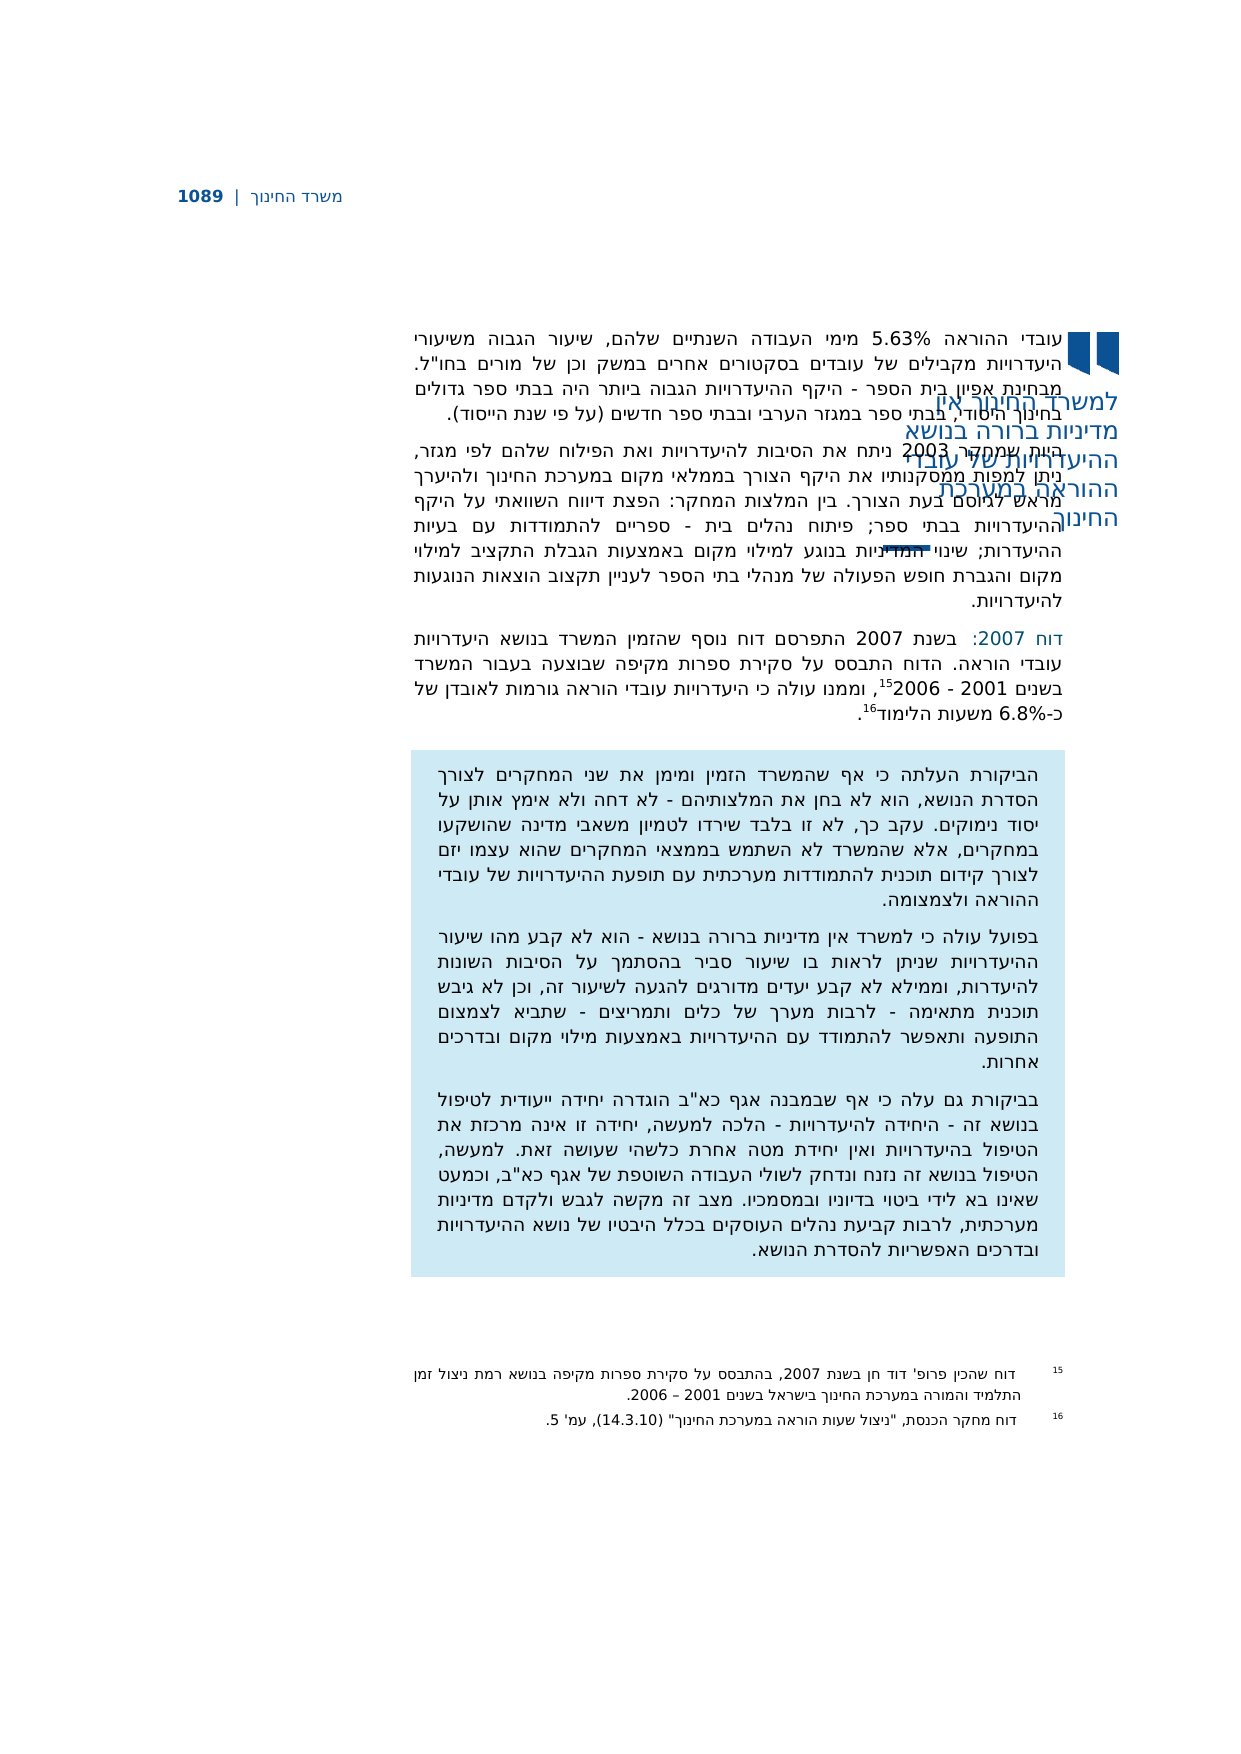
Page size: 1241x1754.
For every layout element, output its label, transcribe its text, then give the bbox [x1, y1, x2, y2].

text בביקורת גם עלה כי אף שבמבנה אגף כא"ב הוגדרה יחידה ייעודית לטיפול בנושא זה - היחידה להיעדרויות - הלכה למעשה, יחידה זו אינה מרכזת את הטיפול בהיעדרויות ואין יחידת מטה אחרת כלשהי שעושה זאת. למעשה, הטיפול בנושא זה נזנח ונדחק לשולי העבודה השוטפת של אגף כא"ב, וכמעט שאינו בא לידי ביטוי בדיוניו ובמסמכיו. מצב זה מקשה לגבש ולקדם מדיניות מערכתית, לרבות קביעת נהלים העוסקים בכלל היבטיו של נושא ההיעדרויות ובדרכים האפשריות להסדרת הנושא. [414, 1075, 1062, 1274]
text הביקורת העלתה כי אף שהמשרד הזמין ומימן את שני המחקרים לצורך הסדרת הנושא, הוא לא בחן את המלצותיהם - לא דחה ולא אימץ אותן על יסוד נימוקים. עקב כך, לא זו בלבד שירדו לטמיון משאבי מדינה שהושקעו במחקרים, אלא שהמשרד לא השתמש בממצאי המחקרים שהוא עצמו יזם לצורך קידום תוכנית להתמודדות מערכתית עם תופעת ההיעדרויות של עובדי ההוראה ולצמצומה. [414, 753, 1062, 911]
picture [1067, 332, 1119, 375]
text דוח 2007: בשנת 2007 התפרסם דוח נוסף שהזמין המשרד בנושא היעדרויות עובדי הוראה. הדוח התבסס על סקירת ספרות מקיפה שבוצעה בעבור המשרד בשנים 2001 - 2006, וממנו עולה כי היעדרויות עובדי הוראה גורמות לאובדן של כ-6.8% משעות הלימוד. [413, 625, 1063, 725]
text היות שמחקר 2003 ניתח את הסיבות להיעדרויות ואת הפילוח שלהם לפי מגזר, ניתן למפות ממסקנותיו את היקף הצורך בממלאי מקום במערכת החינוך ולהיערך מראש לגיוסם בעת הצורך. בין המלצות המחקר: הפצת דיווח השוואתי על היקף ההיעדרויות בבתי ספר; פיתוח נהלים בית - ספריים להתמודדות עם בעיות ההיעדרות; שינוי המדיניות בנוגע למילוי מקום באמצעות הגבלת התקציב למילוי מקום והגברת חופש הפעולה של מנהלי בתי הספר לעניין תקצוב הוצאות הנוגעות להיעדרויות. [413, 437, 1063, 612]
text תופעת ההיעדרויות בעשור הראשון למאה ה-21: מחקר 2003: באוגוסט 2003 הוגש ללשכת המדען הראשי של המשרד מחקר בנושא היעדרויות עובדי הוראה (להלן - מחקר 2003, או המחקר), שבוצע במימון המשרד. מטרת המחקר הייתה לתאר את סוגיית ההיעדרות של עובדי ההוראה במערכת החינוך בשתי שנות לימוד עוקבות, התשס"א והתשס"ב (2000 - 2002), להעריך את היקפה של תופעה זו ולהסביר את מאפייניה העיקריים באמצעות גורמי רקע אישיים ומוסדיים. במסגרת המחקר נבחנה הסוגיה של היעדרויות עובדי ההוראה מבחינת היקפה, אופניה ודפוסיה. המחקר מצא כי בשנות המחקר היה שיעור ימי היעדרותם הממוצע של עובדי ההוראה 5.63% מימי העבודה השנתיים שלהם, שיעור הגבוה משיעורי היעדרויות מקבילים של עובדים בסקטורים אחרים במשק וכן של מורים בחו"ל. מבחינת אפיון בית הספר - היקף ההיעדרויות הגבוה ביותר היה בבתי ספר גדולים בחינוך היסודי, בבתי ספר במגזר הערבי ובבתי ספר חדשים (על פי שנת הייסוד). [413, 325, 1063, 425]
text בפועל עולה כי למשרד אין מדיניות ברורה בנושא - הוא לא קבע מהו שיעור ההיעדרויות שניתן לראות בו שיעור סביר בהסתמך על הסיבות השונות להיעדרות, וממילא לא קבע יעדים מדורגים להגעה לשיעור זה, וכן לא גיבש תוכנית מתאימה - לרבות מערך של כלים ותמריצים - שתביא לצמצום התופעה ותאפשר להתמודד עם ההיעדרויות באמצעות מילוי מקום ובדרכים אחרות. [414, 912, 1062, 1074]
